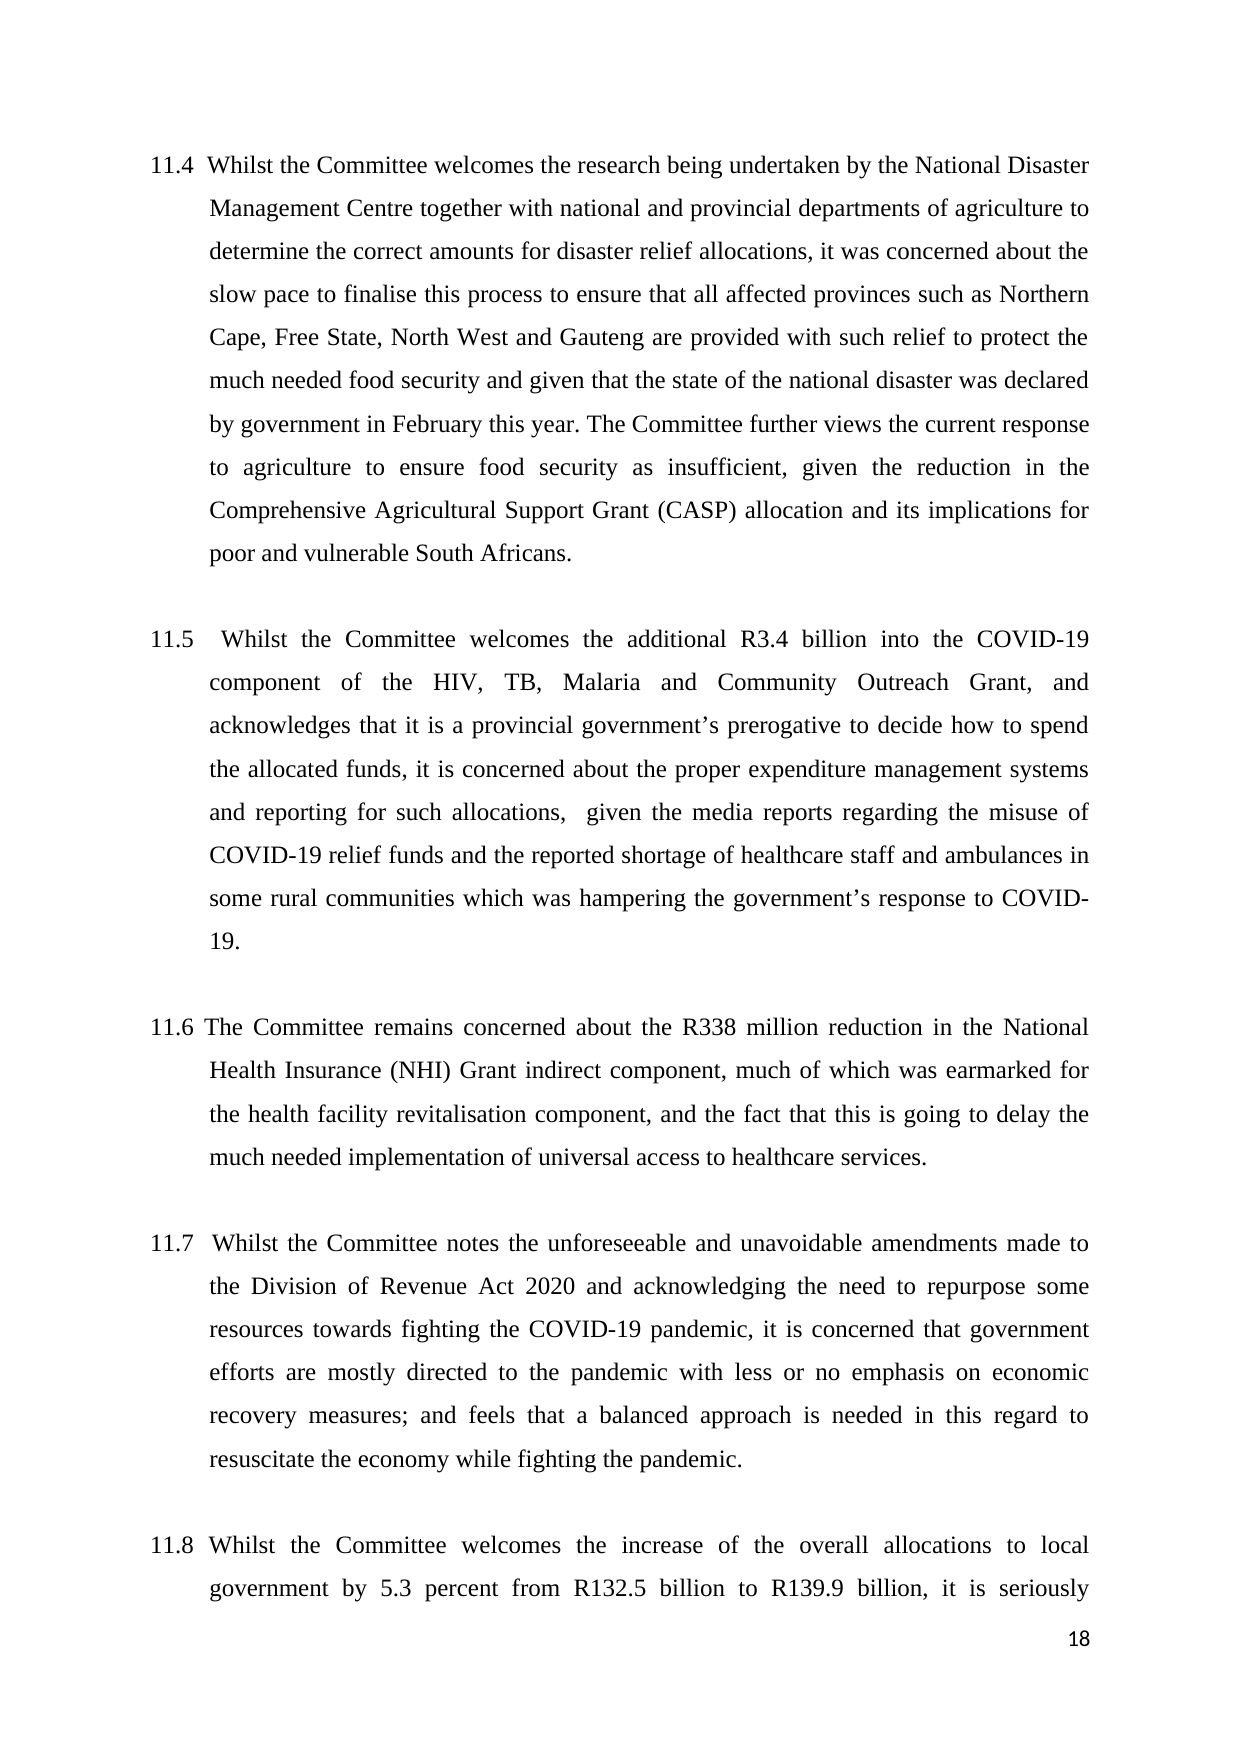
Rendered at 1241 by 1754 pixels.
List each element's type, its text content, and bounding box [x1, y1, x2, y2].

text 11.6 The Committee remains concerned about the R338 million reduction in the National Health Insurance (NHI) Grant indirect component, much of which was earmarked for the health facility revitalisation component, and the fact that this is going to delay the much needed implementation of universal access to healthcare services. [150, 1012, 1090, 1171]
text 11.4 Whilst the Committee welcomes the research being undertaken by the National Disaster Management Centre together with national and provincial departments of agriculture to determine the correct amounts for disaster relief allocations, it was concerned about the slow pace to finalise this process to ensure that all affected provinces such as Northern Cape, Free State, North West and Gauteng are provided with such relief to protect the much needed food security and given that the state of the national disaster was declared by government in February this year. The Committee further views the current response to agriculture to ensure food security as insufficient, given the reduction in the Comprehensive Agricultural Support Grant (CASP) allocation and its implications for poor and vulnerable South Africans. [150, 150, 1090, 567]
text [150, 1530, 1090, 1602]
text 11.5 Whilst the Committee welcomes the additional R3.4 billion into the COVID-19 component of the HIV, TB, Malaria and Community Outreach Grant, and acknowledges that it is a provincial government’s prerogative to decide how to spend the allocated funds, it is concerned about the proper expenditure management systems and reporting for such allocations, given the media reports regarding the misuse of COVID-19 relief funds and the reported shortage of healthcare staff and ambulances in some rural communities which was hampering the government’s response to COVID-19. [150, 624, 1090, 955]
text 11.7 Whilst the Committee notes the unforeseeable and unavoidable amendments made to the Division of Revenue Act 2020 and acknowledging the need to repurpose some resources towards fighting the COVID-19 pandemic, it is concerned that government efforts are mostly directed to the pandemic with less or no emphasis on economic recovery measures; and feels that a balanced approach is needed in this regard to resuscitate the economy while fighting the pandemic. [150, 1228, 1090, 1472]
